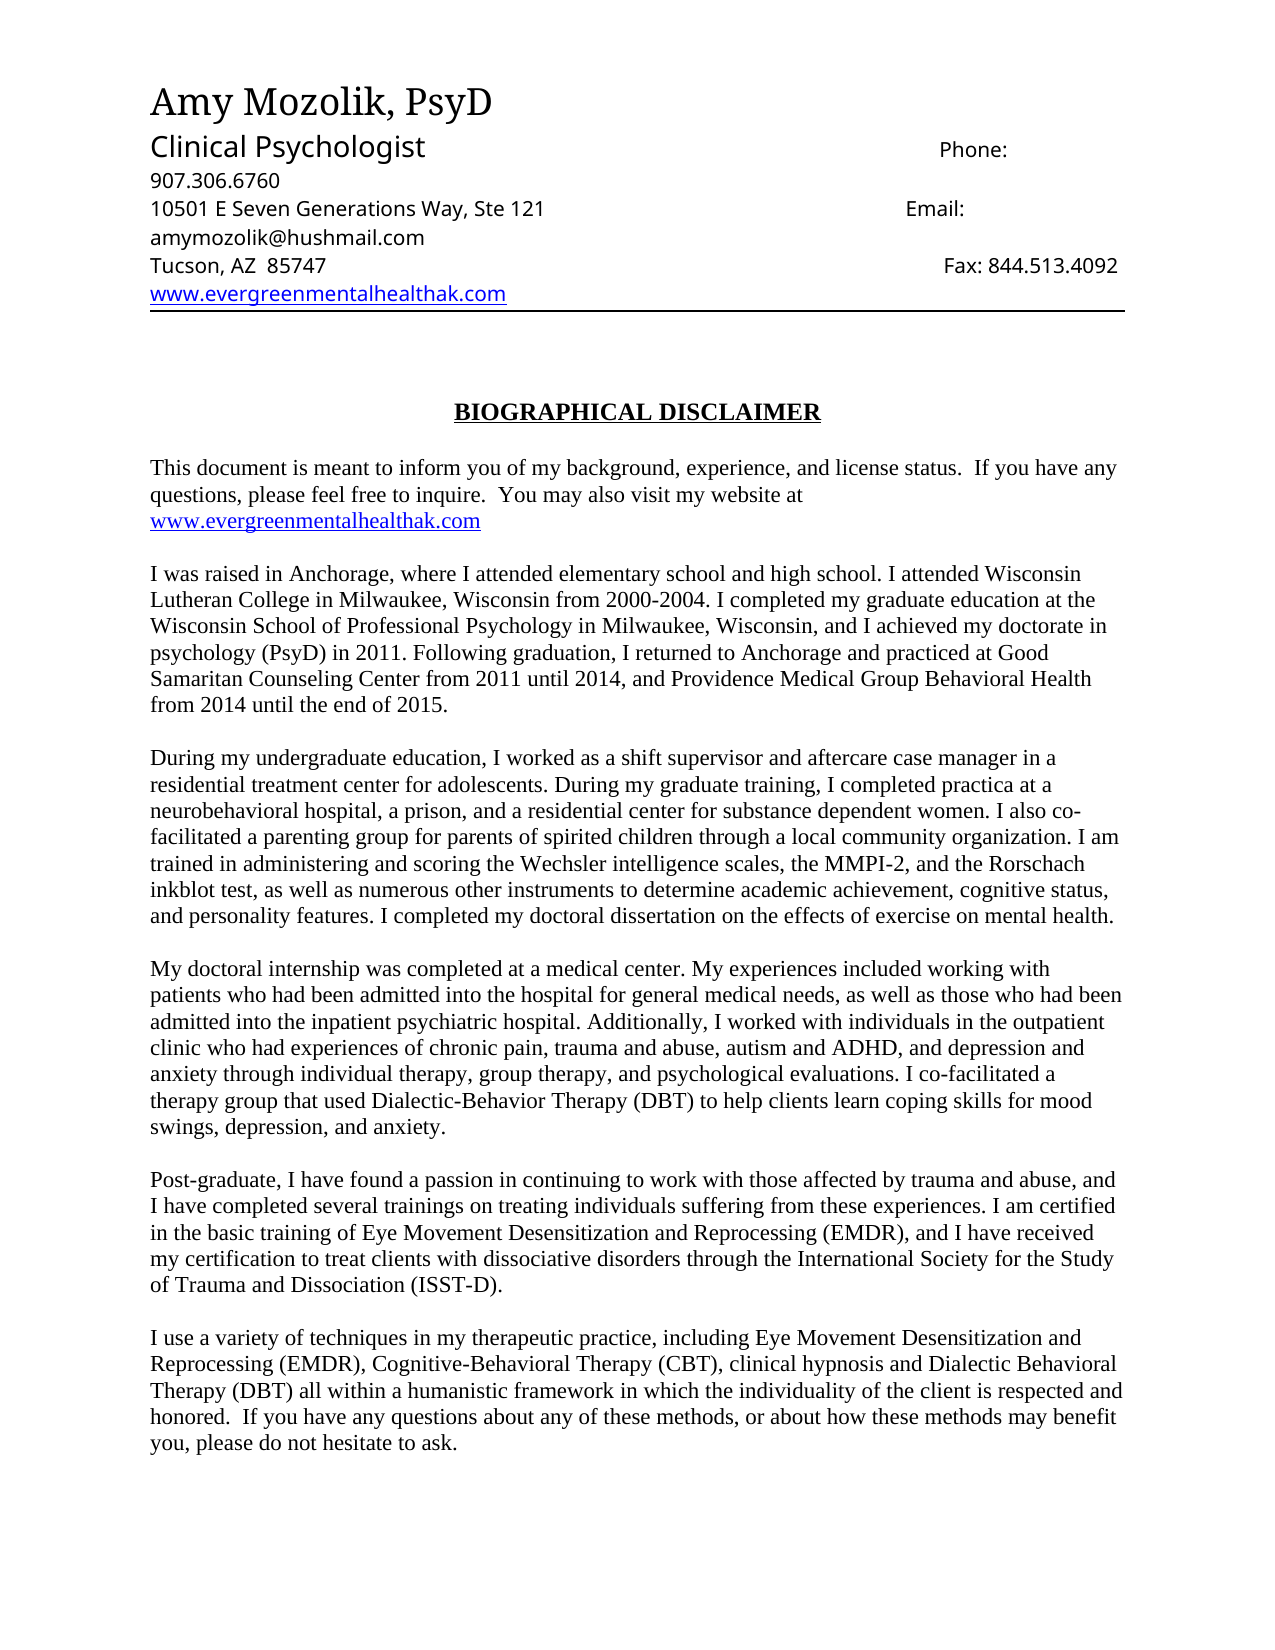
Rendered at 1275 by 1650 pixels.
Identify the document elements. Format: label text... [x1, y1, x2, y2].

text Post-graduate, I have found a passion in continuing to work with those affected by trauma and abuse, and I have completed several trainings on treating individuals suffering from these experiences. I am certified in the basic training of Eye Movement Desensitization and Reprocessing (EMDR), and I have received my certification to treat clients with dissociative disorders through the International Society for the Study of Trauma and Dissociation (ISST-D). [150, 1166, 1125, 1298]
text BIOGRAPHICAL DISCLAIMER [150, 397, 1125, 426]
text This document is meant to inform you of my background, experience, and license status. If you have any questions, please feel free to inquire. You may also visit my website at www.evergreenmentalhealthak.com [150, 454, 1125, 533]
text I use a variety of techniques in my therapeutic practice, including Eye Movement Desensitization and Reprocessing (EMDR), Cognitive-Behavioral Therapy (CBT), clinical hypnosis and Dialectic Behavioral Therapy (DBT) all within a humanistic framework in which the individuality of the client is respected and honored. If you have any questions about any of these methods, or about how these methods may benefit you, please do not hesitate to ask. [150, 1324, 1125, 1456]
text During my undergraduate education, I worked as a shift supervisor and aftercare case manager in a residential treatment center for adolescents. During my graduate training, I completed practica at a neurobehavioral hospital, a prison, and a residential center for substance dependent women. I also co-facilitated a parenting group for parents of spirited children through a local community organization. I am trained in administering and scoring the Wechsler intelligence scales, the MMPI-2, and the Rorschach inkblot test, as well as numerous other instruments to determine academic achievement, cognitive status, and personality features. I completed my doctoral dissertation on the effects of exercise on mental health. [150, 744, 1125, 929]
text I was raised in Anchorage, where I attended elementary school and high school. I attended Wisconsin Lutheran College in Milwaukee, Wisconsin from 2000-2004. I completed my graduate education at the Wisconsin School of Professional Psychology in Milwaukee, Wisconsin, and I achieved my doctorate in psychology (PsyD) in 2011. Following graduation, I returned to Anchorage and practiced at Good Samaritan Counseling Center from 2011 until 2014, and Providence Medical Group Behavioral Health from 2014 until the end of 2015. [150, 560, 1125, 718]
text My doctoral internship was completed at a medical center. My experiences included working with patients who had been admitted into the hospital for general medical needs, as well as those who had been admitted into the inpatient psychiatric hospital. Additionally, I worked with individuals in the outpatient clinic who had experiences of chronic pain, trauma and abuse, autism and ADHD, and depression and anxiety through individual therapy, group therapy, and psychological evaluations. I co-facilitated a therapy group that used Dialectic-Behavior Therapy (DBT) to help clients learn coping skills for mood swings, depression, and anxiety. [150, 955, 1125, 1139]
